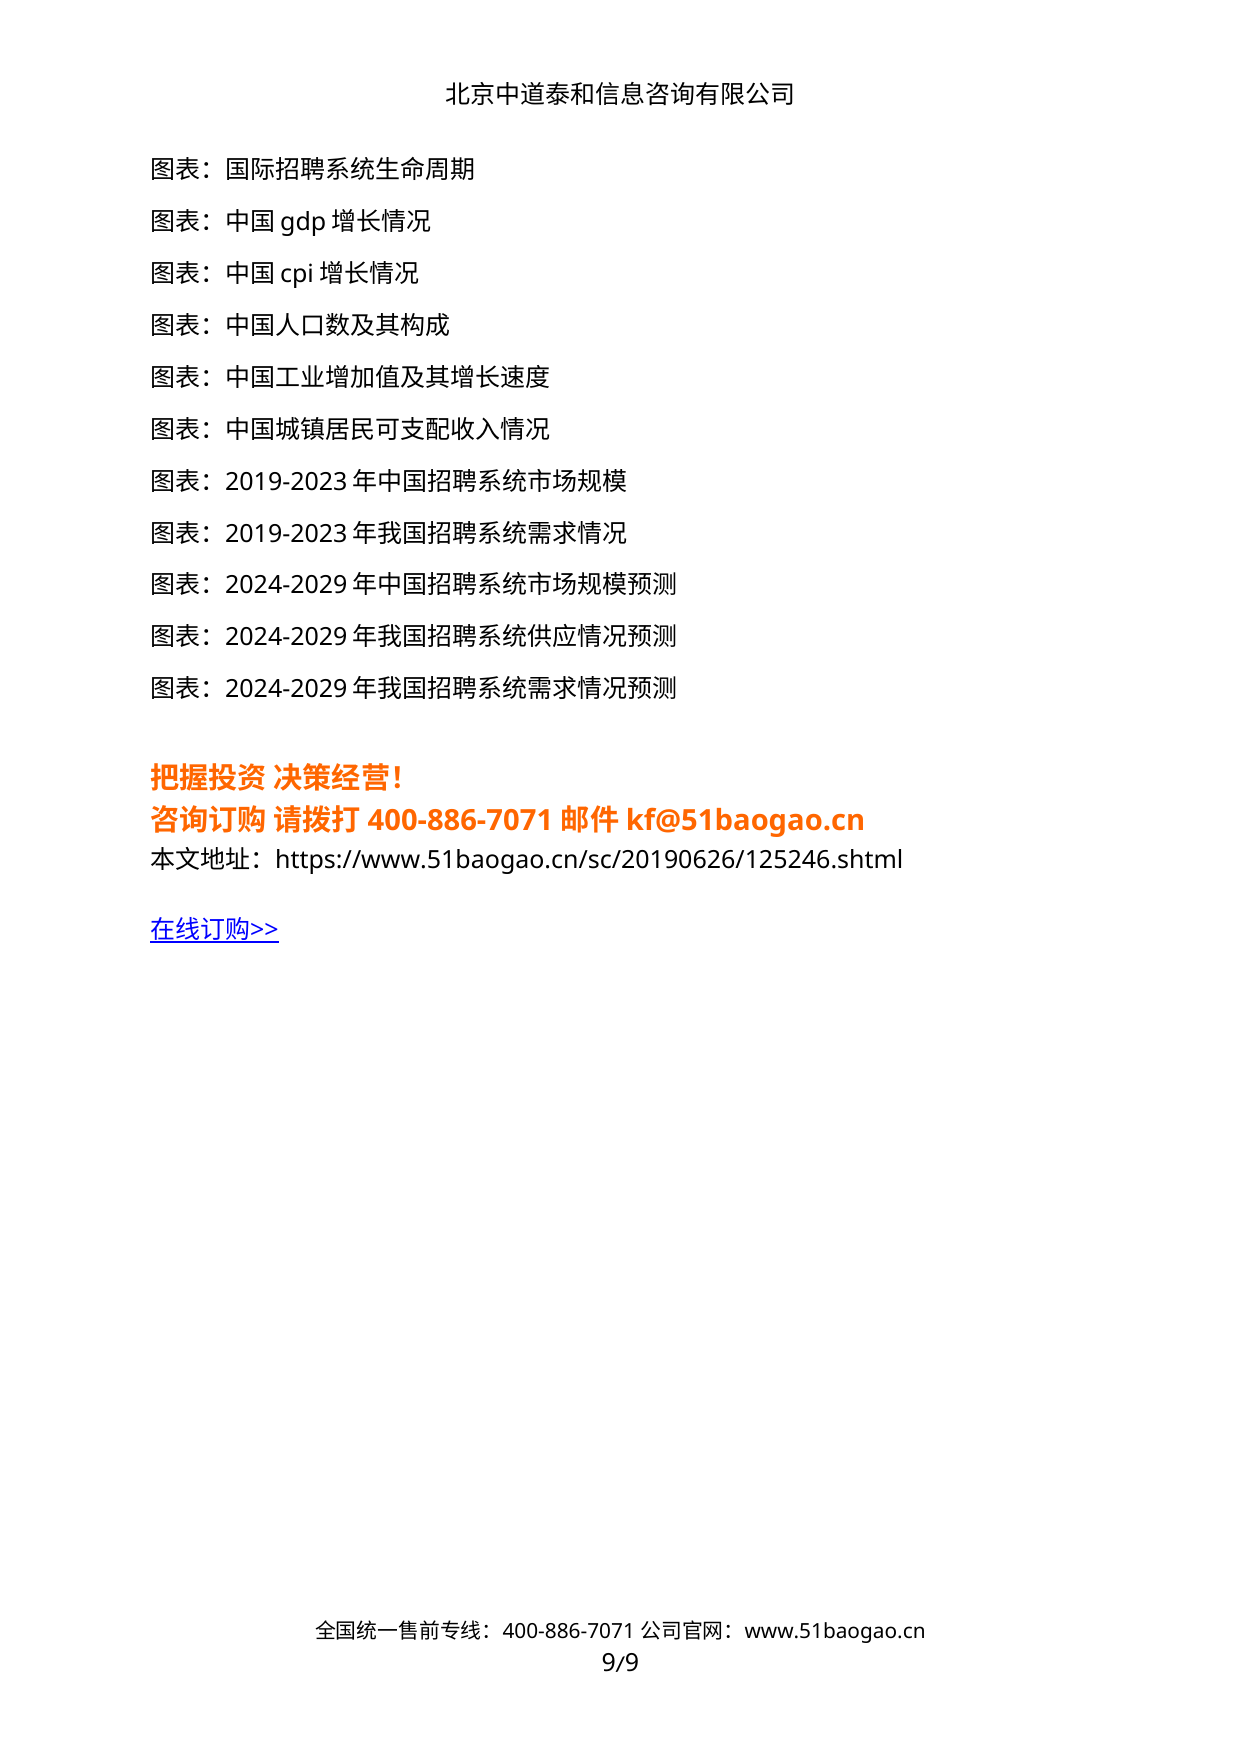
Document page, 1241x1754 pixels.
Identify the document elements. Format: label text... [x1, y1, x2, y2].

text 图表：2019-2023年中国招聘系统市场规模 [150, 461, 1090, 497]
text 图表：2024-2029年我国招聘系统需求情况预测 [150, 669, 1090, 705]
text 图表：中国人口数及其构成 [150, 306, 1090, 342]
text 在线订购>> [150, 876, 1090, 946]
text 图表：2024-2029年我国招聘系统供应情况预测 [150, 617, 1090, 653]
text 图表：国际招聘系统生命周期 [150, 150, 1090, 186]
text 图表：2019-2023年我国招聘系统需求情况 [150, 513, 1090, 549]
text 把握投资 决策经营！咨询订购 请拨打 400-886-7071 邮件 kf@51baogao.cn本文地址：https://www.51baogao.cn/sc/20190626/125246.shtml [150, 721, 1090, 876]
text 图表：中国gdp增长情况 [150, 202, 1090, 238]
text 图表：中国工业增加值及其增长速度 [150, 357, 1090, 394]
text 图表：2024-2029年中国招聘系统市场规模预测 [150, 565, 1090, 601]
text 图表：中国城镇居民可支配收入情况 [150, 409, 1090, 446]
text 图表：中国cpi增长情况 [150, 254, 1090, 290]
